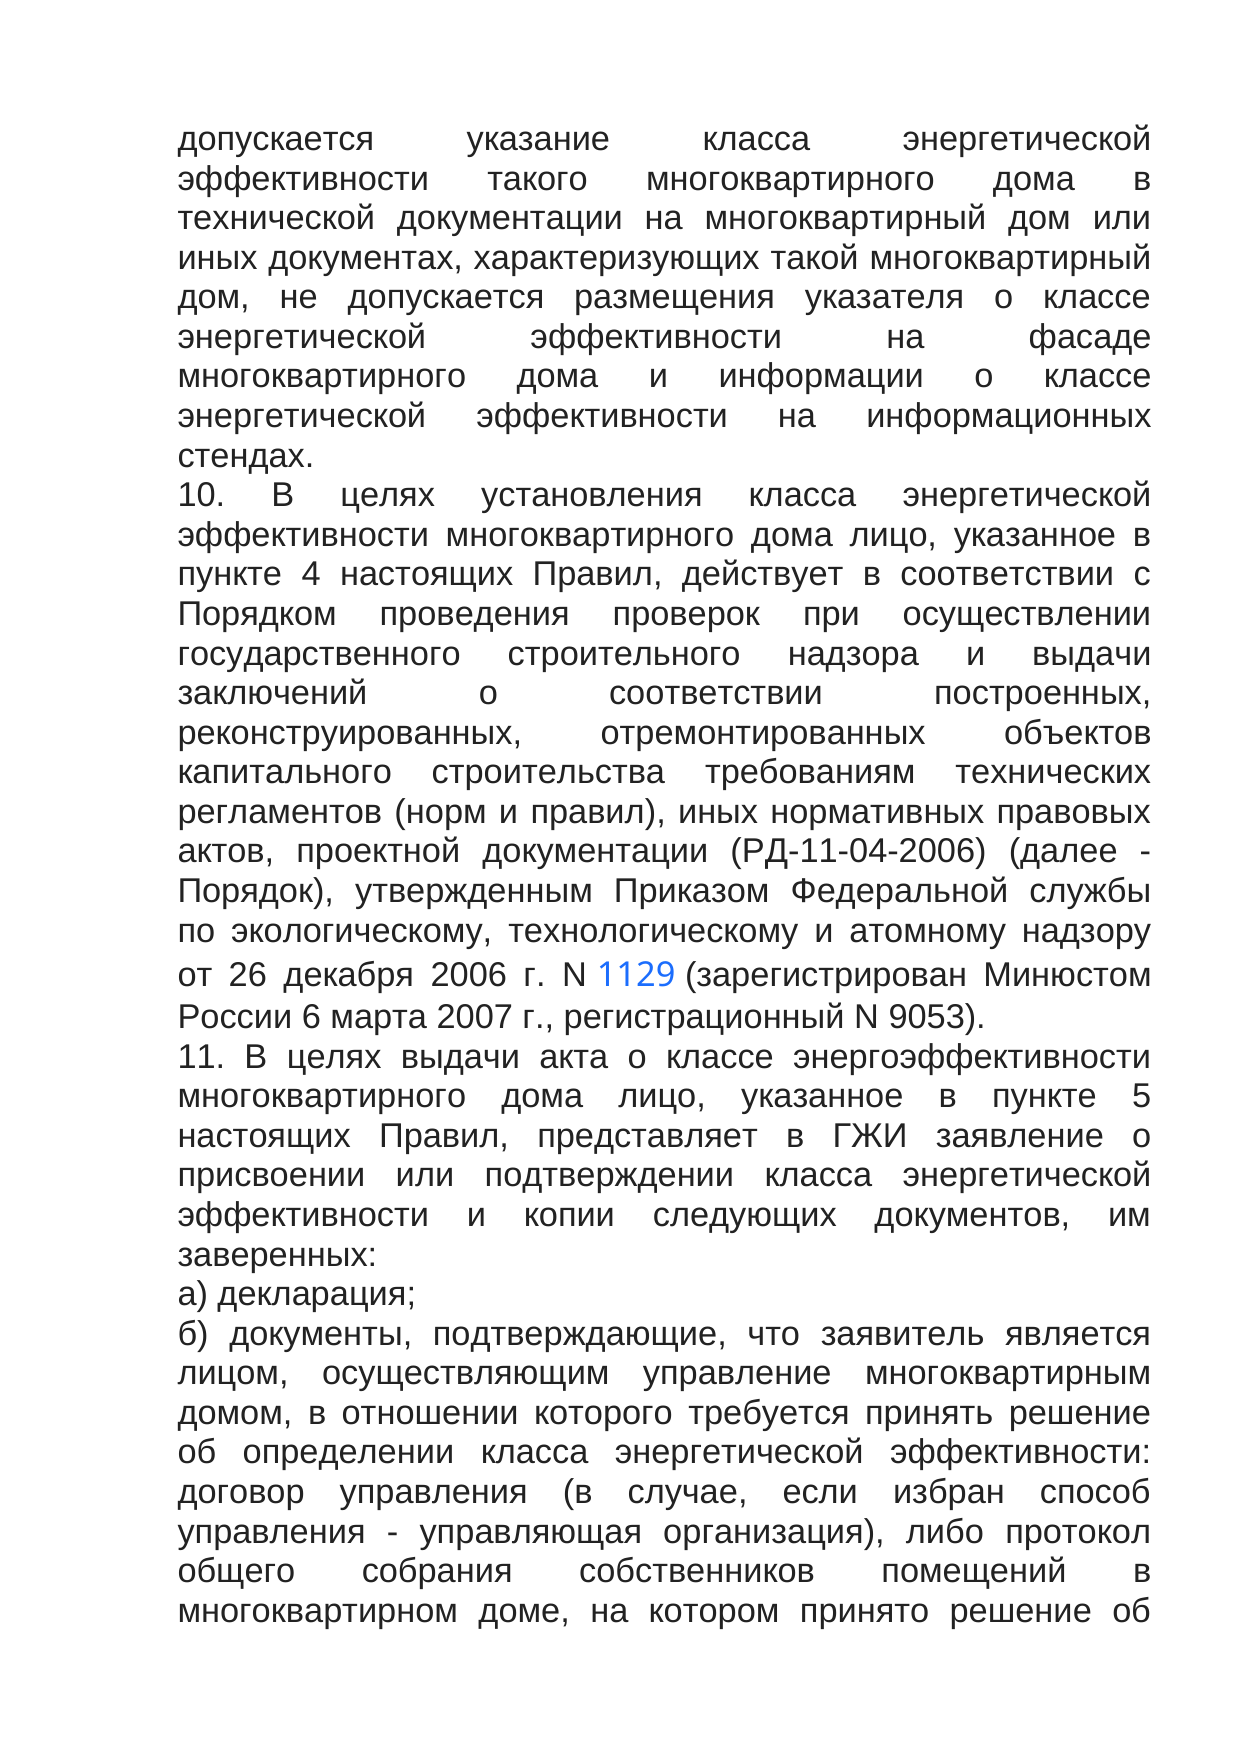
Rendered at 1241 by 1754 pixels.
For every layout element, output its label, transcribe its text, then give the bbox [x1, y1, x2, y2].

text а) декларация; [177, 1273, 1152, 1313]
text 11. В целях выдачи акта о классе энергоэффективности многоквартирного дома лицо, указанное в пункте 5 настоящих Правил, представляет в ГЖИ заявление о присвоении или подтверждении класса энергетической эффективности и копии следующих документов, им заверенных: [177, 1036, 1152, 1273]
text 10. В целях установления класса энергетической эффективности многоквартирного дома лицо, указанное в пункте 4 настоящих Правил, действует в соответствии с Порядком проведения проверок при осуществлении государственного строительного надзора и выдачи заключений о соответствии построенных, реконструированных, отремонтированных объектов капитального строительства требованиям технических регламентов (норм и правил), иных нормативных правовых актов, проектной документации (РД-11-04-2006) (далее - Порядок), утвержденным Приказом Федеральной службы по экологическому, технологическому и атомному надзору от 26 декабря 2006 г. N 1129 (зарегистрирован Минюстом России 6 марта 2007 г., регистрационный N 9053). [177, 474, 1152, 1036]
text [177, 1313, 1152, 1629]
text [177, 118, 1152, 474]
